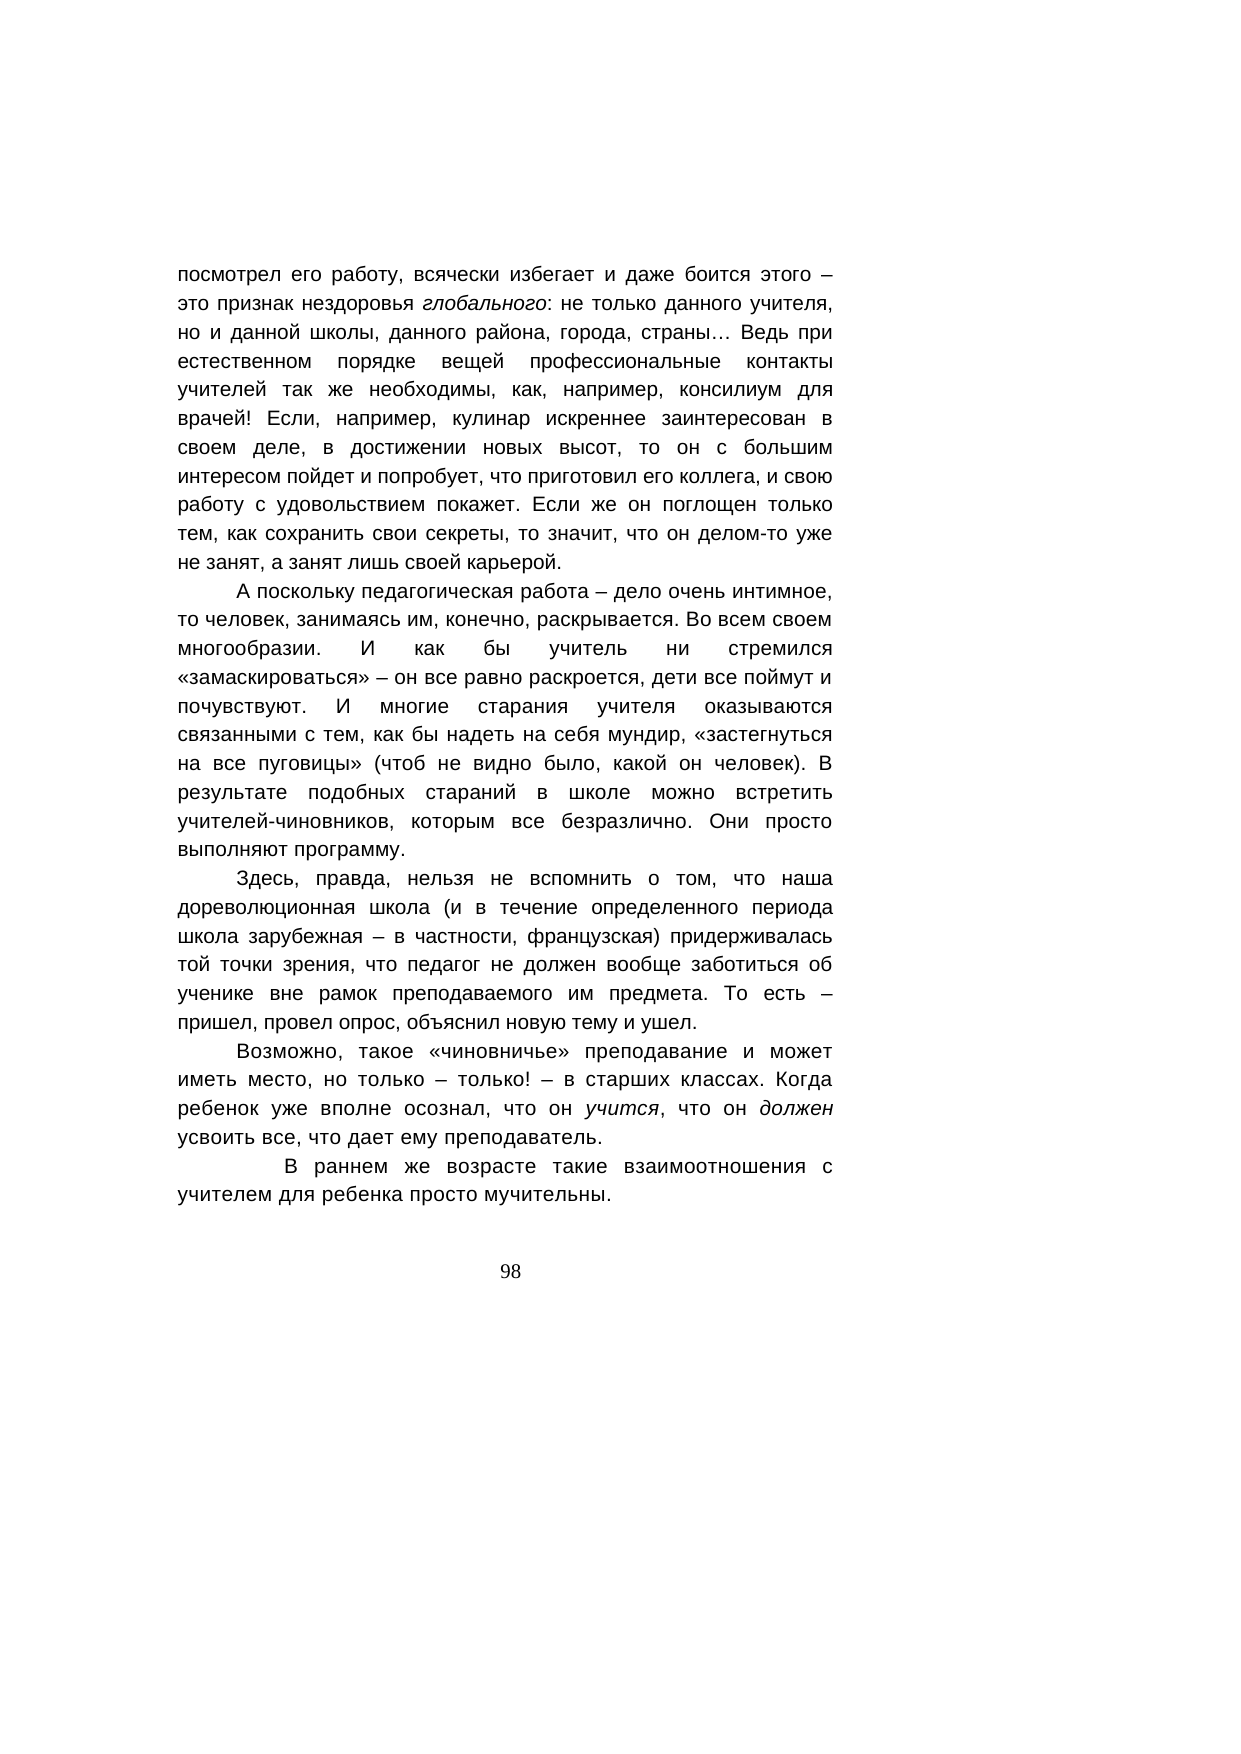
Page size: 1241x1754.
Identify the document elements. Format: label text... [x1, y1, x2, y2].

text Возможно, такое «чиновничье» преподавание и может иметь место, но только – только! – в старших классах. Когда ребенок уже вполне осознал, что он учится, что он должен усвоить все, что дает ему преподаватель. [177, 1038, 833, 1149]
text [177, 262, 833, 574]
text В раннем же возрасте такие взаимоотношения с учителем для ребенка просто мучительны. [177, 1153, 833, 1206]
text Здесь, правда, нельзя не вспомнить о том, что наша дореволюционная школа (и в течение определенного периода школа зарубежная – в частности, французская) придерживалась той точки зрения, что педагог не должен вообще заботиться об ученике вне рамок преподаваемого им предмета. То есть – пришел, провел опрос, объяснил новую тему и ушел. [177, 866, 833, 1034]
text А поскольку педагогическая работа – дело очень интимное, то человек, занимаясь им, конечно, раскрывается. Во всем своем многообразии. И как бы учитель ни стремился «замаскироваться» – он все равно раскроется, дети все поймут и почувствуют. И многие старания учителя оказываются связанными с тем, как бы надеть на себя мундир, «застегнуться на все пуговицы» (чтоб не видно было, какой он человек). В результате подобных стараний в школе можно встретить учителей-чиновников, которым все безразлично. Они просто выполняют программу. [177, 578, 833, 861]
